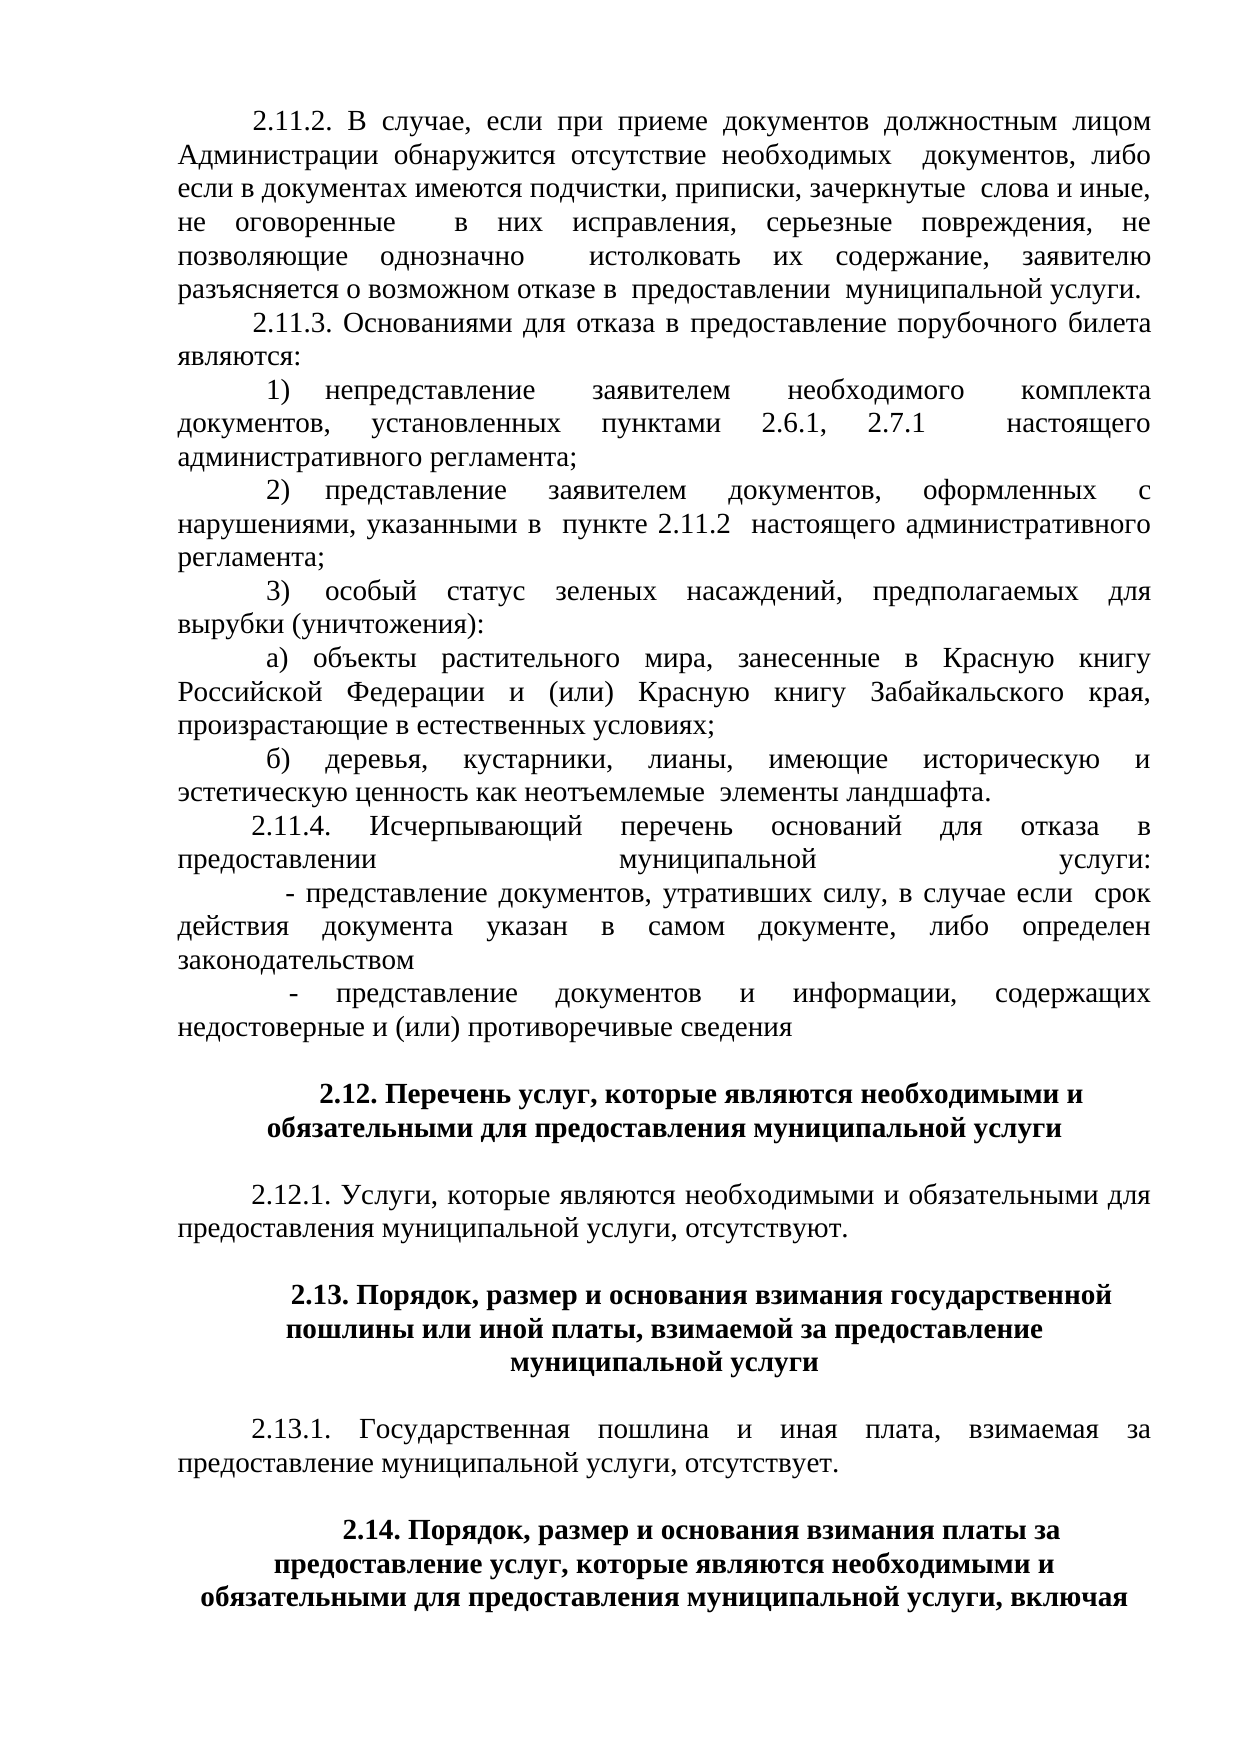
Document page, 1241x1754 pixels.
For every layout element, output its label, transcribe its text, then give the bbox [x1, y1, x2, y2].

text 2.11.3. Основаниями для отказа в предоставление порубочного билета являются: [177, 305, 1152, 372]
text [177, 1512, 1152, 1613]
subtitle 2.13. Порядок, размер и основания взимания государственной пошлины или иной платы, взимаемой за предоставление муниципальной услуги [177, 1277, 1152, 1378]
list непредставление заявителем необходимого комплекта документов, установленных пунктами 2.6.1, 2.7.1 настоящего административного регламента; [177, 372, 1152, 472]
text 2.11.2. В случае, если при приеме документов должностным лицом Администрации обнаружится отсутствие необходимых документов, либо если в документах имеются подчистки, приписки, зачеркнутые слова и иные, не оговоренные в них исправления, серьезные повреждения, не позволяющие однозначно истолковать их содержание, заявителю разъясняется о возможном отказе в предоставлении муниципальной услуги. [177, 103, 1152, 305]
list особый статус зеленых насаждений, предполагаемых для вырубки (уничтожения): [177, 573, 1152, 640]
text 2.12.1. Услуги, которые являются необходимыми и обязательными для предоставления муниципальной услуги, отсутствуют. [177, 1177, 1152, 1244]
text а) объекты растительного мира, занесенные в Красную книгу Российской Федерации и (или) Красную книгу Забайкальского края, произрастающие в естественных условиях; [177, 640, 1152, 741]
text 2.13.1. Государственная пошлина и иная плата, взимаемая за предоставление муниципальной услуги, отсутствует. [177, 1412, 1152, 1479]
text - представление документов и информации, содержащих недостоверные и (или) противоречивые сведения [177, 976, 1152, 1043]
text 2.11.4. Исчерпывающий перечень оснований для отказа в предоставлении муниципальной услуги: - представление документов, утративших силу, в случае если срок действия документа указан в самом документе, либо определен законодательством [177, 808, 1152, 976]
list представление заявителем документов, оформленных с нарушениями, указанными в пункте 2.11.2 настоящего административного регламента; [177, 472, 1152, 573]
subtitle 2.12. Перечень услуг, которые являются необходимыми и обязательными для предоставления муниципальной услуги [177, 1076, 1152, 1143]
text б) деревья, кустарники, лианы, имеющие историческую и эстетическую ценность как неотъемлемые элементы ландшафта. [177, 741, 1152, 808]
